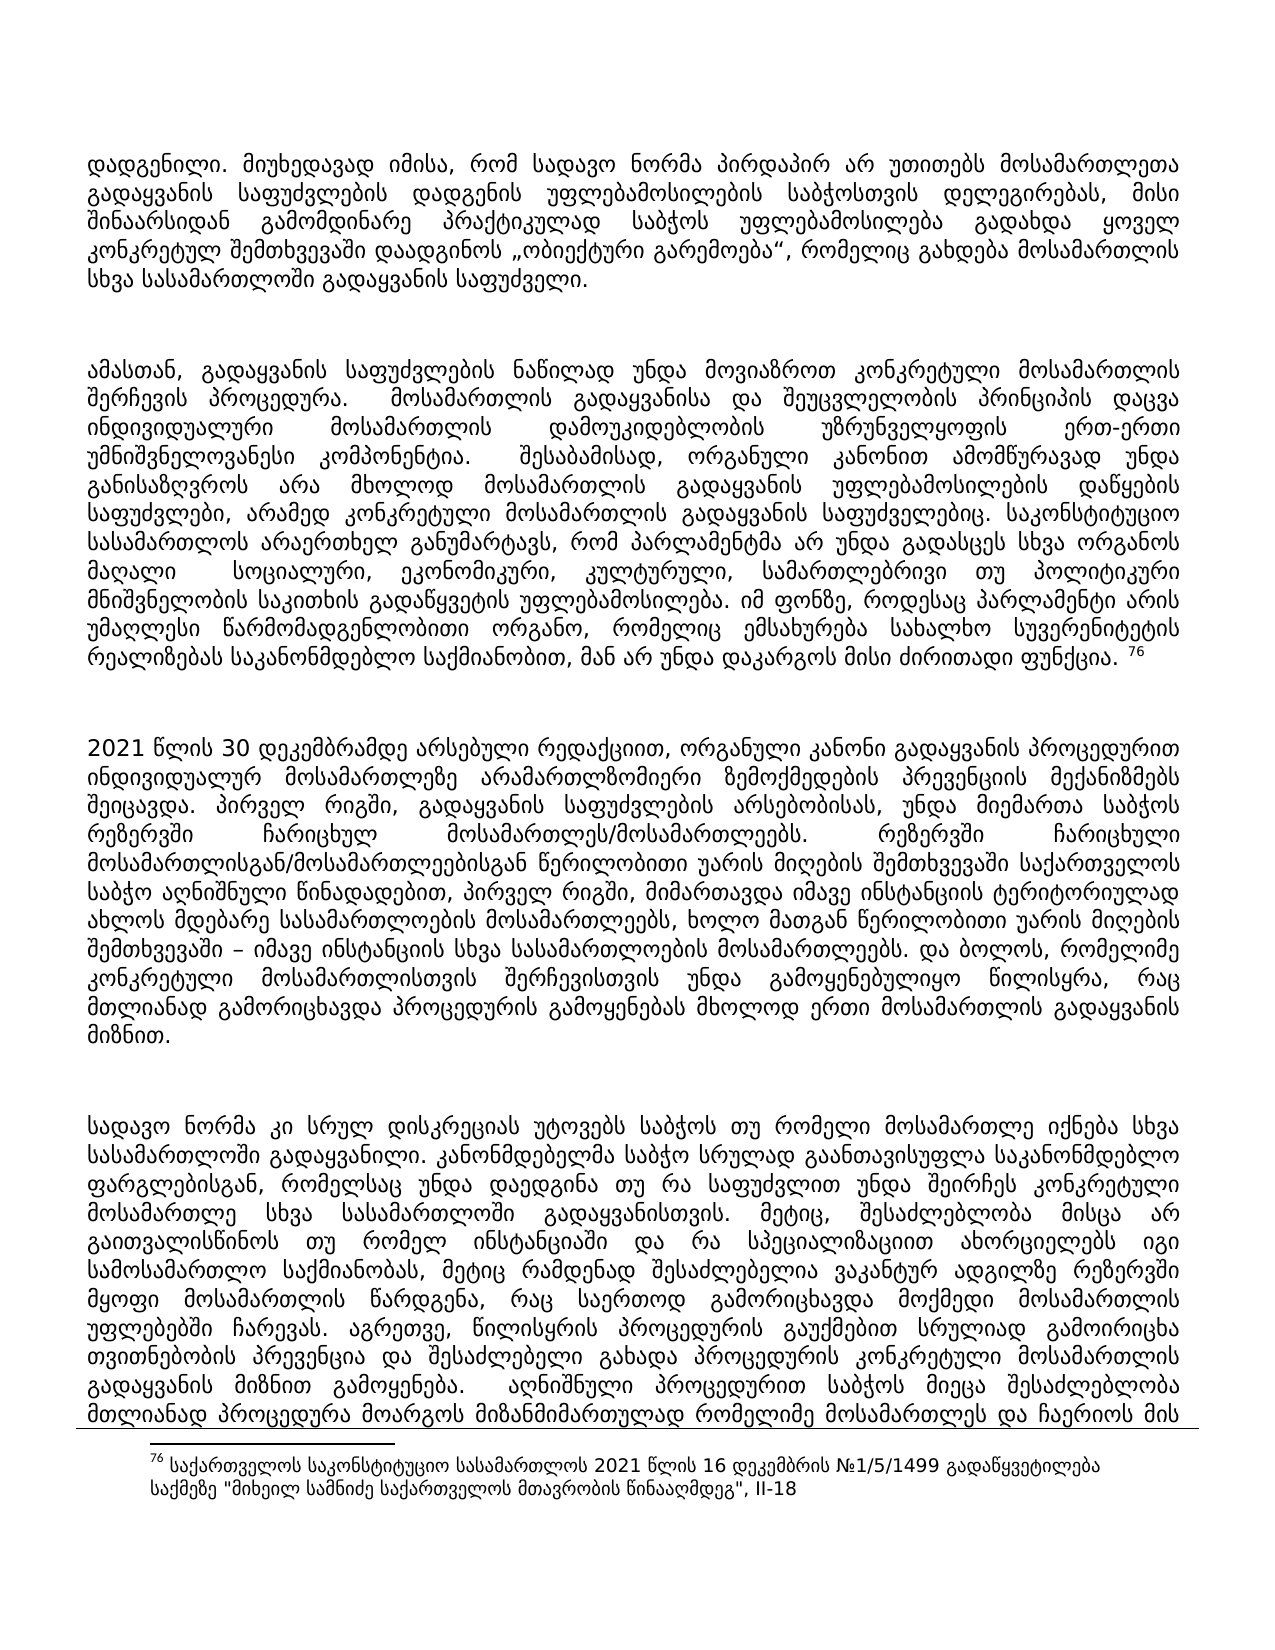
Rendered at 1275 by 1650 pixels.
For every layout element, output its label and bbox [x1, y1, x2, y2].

table_header [76, 151, 1199, 1428]
